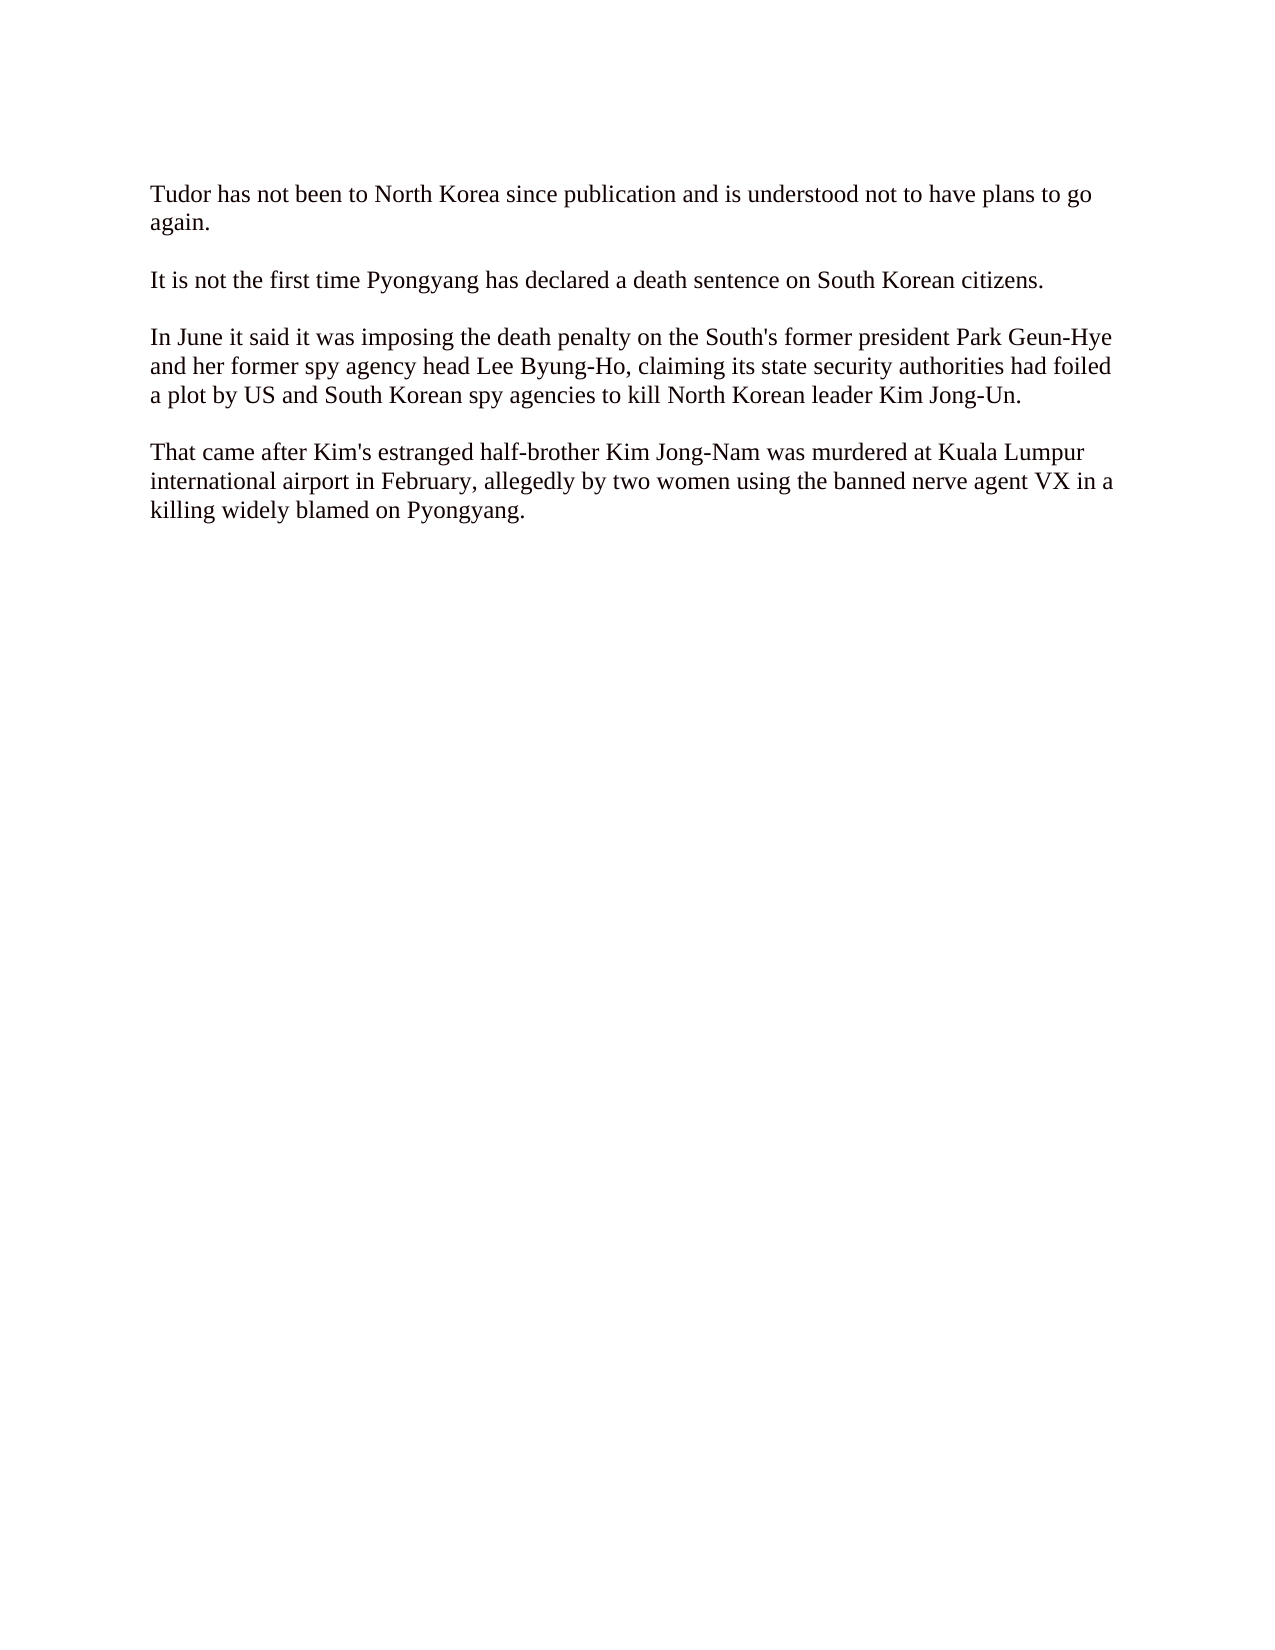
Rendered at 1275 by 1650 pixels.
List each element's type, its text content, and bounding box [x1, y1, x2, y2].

text In June it said it was imposing the death penalty on the South's former president Park Geun-Hye and her former spy agency head Lee Byung-Ho, claiming its state security authorities had foiled a plot by US and South Korean spy agencies to kill North Korean leader Kim Jong-Un. [150, 322, 1125, 409]
text It is not the first time Pyongyang has declared a death sentence on South Korean citizens. [150, 265, 1125, 294]
text That came after Kim's estranged half-brother Kim Jong-Nam was murdered at Kuala Lumpur international airport in February, allegedly by two women using the banned nerve agent VX in a killing widely blamed on Pyongyang. [150, 437, 1125, 524]
text Tudor has not been to North Korea since publication and is understood not to have plans to go again. [150, 179, 1125, 236]
